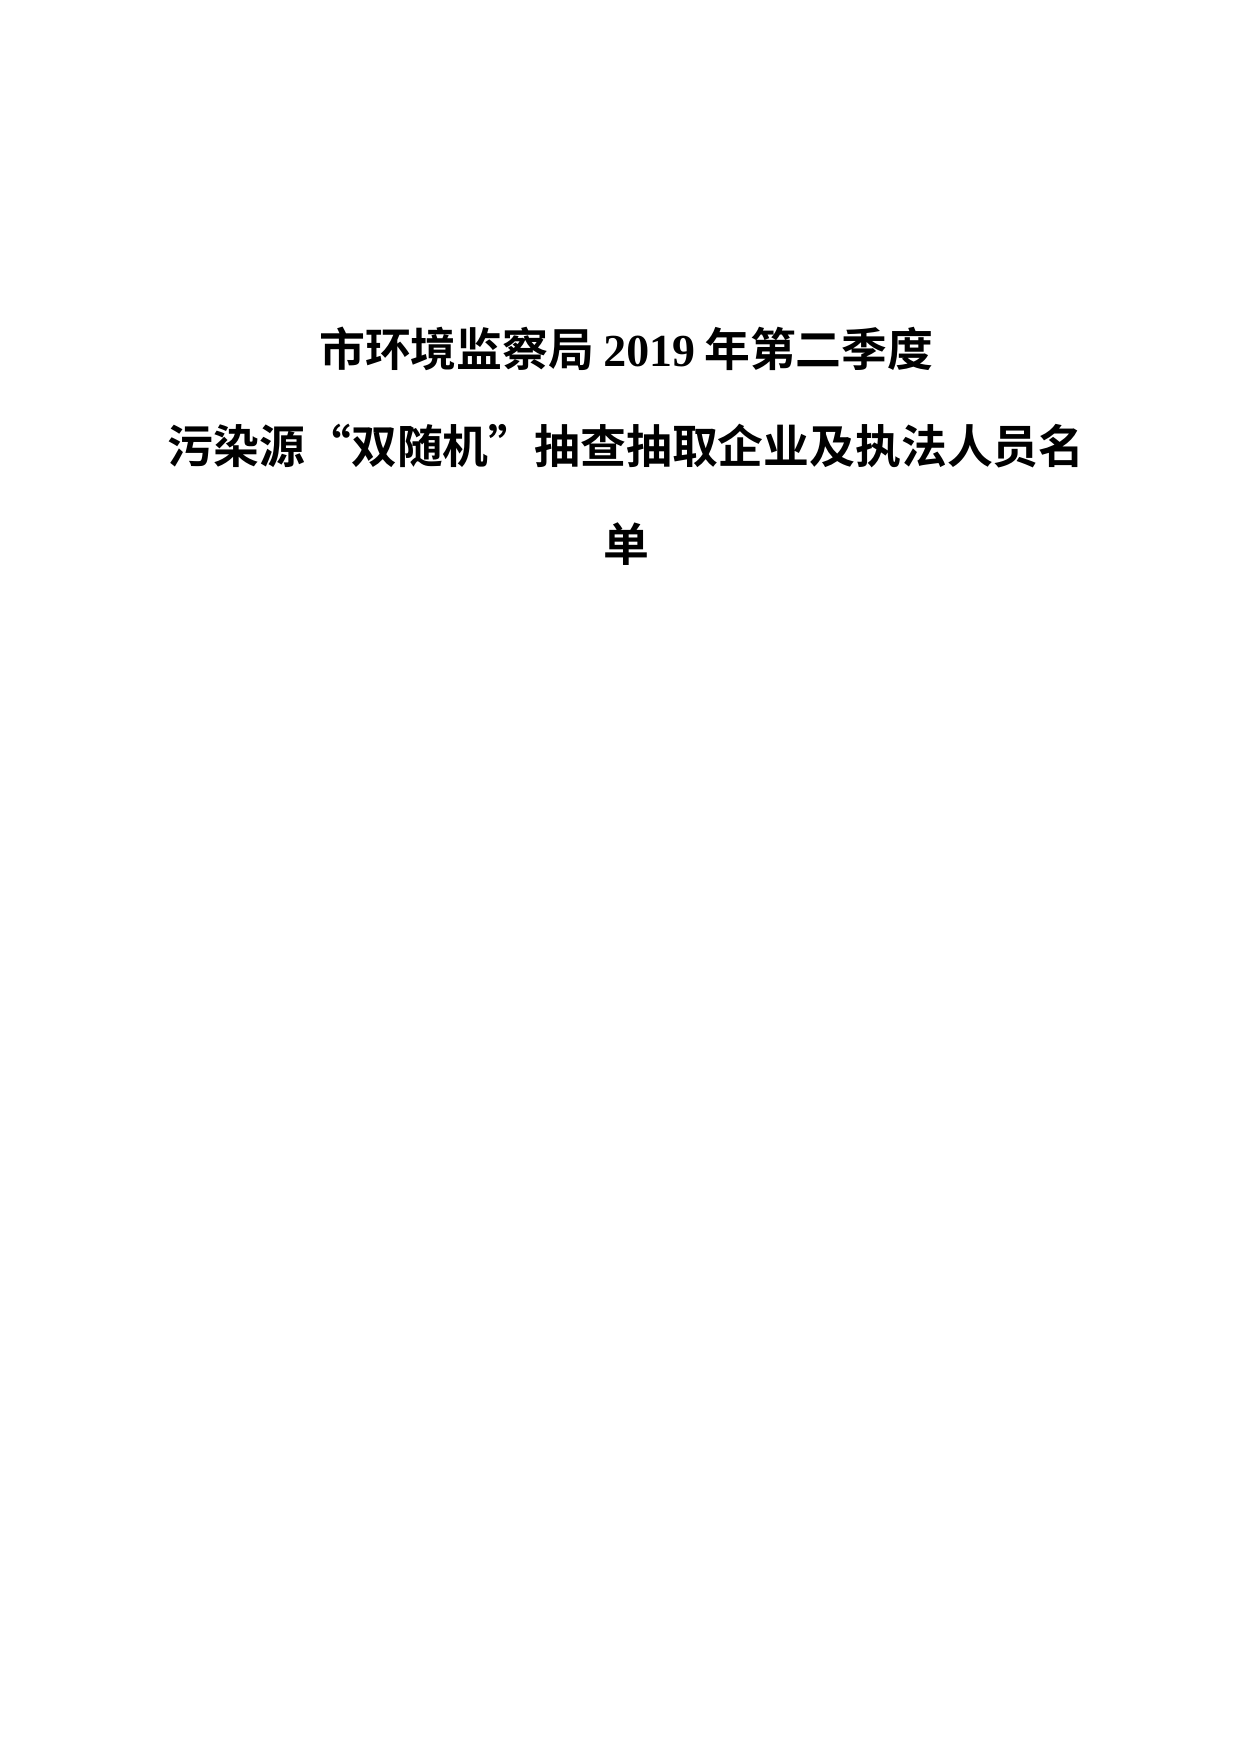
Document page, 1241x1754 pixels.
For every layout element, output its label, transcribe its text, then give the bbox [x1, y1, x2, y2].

text 市环境监察局2019年第二季度 [165, 298, 1087, 395]
text 污染源“双随机”抽查抽取企业及执法人员名单 [165, 395, 1087, 590]
